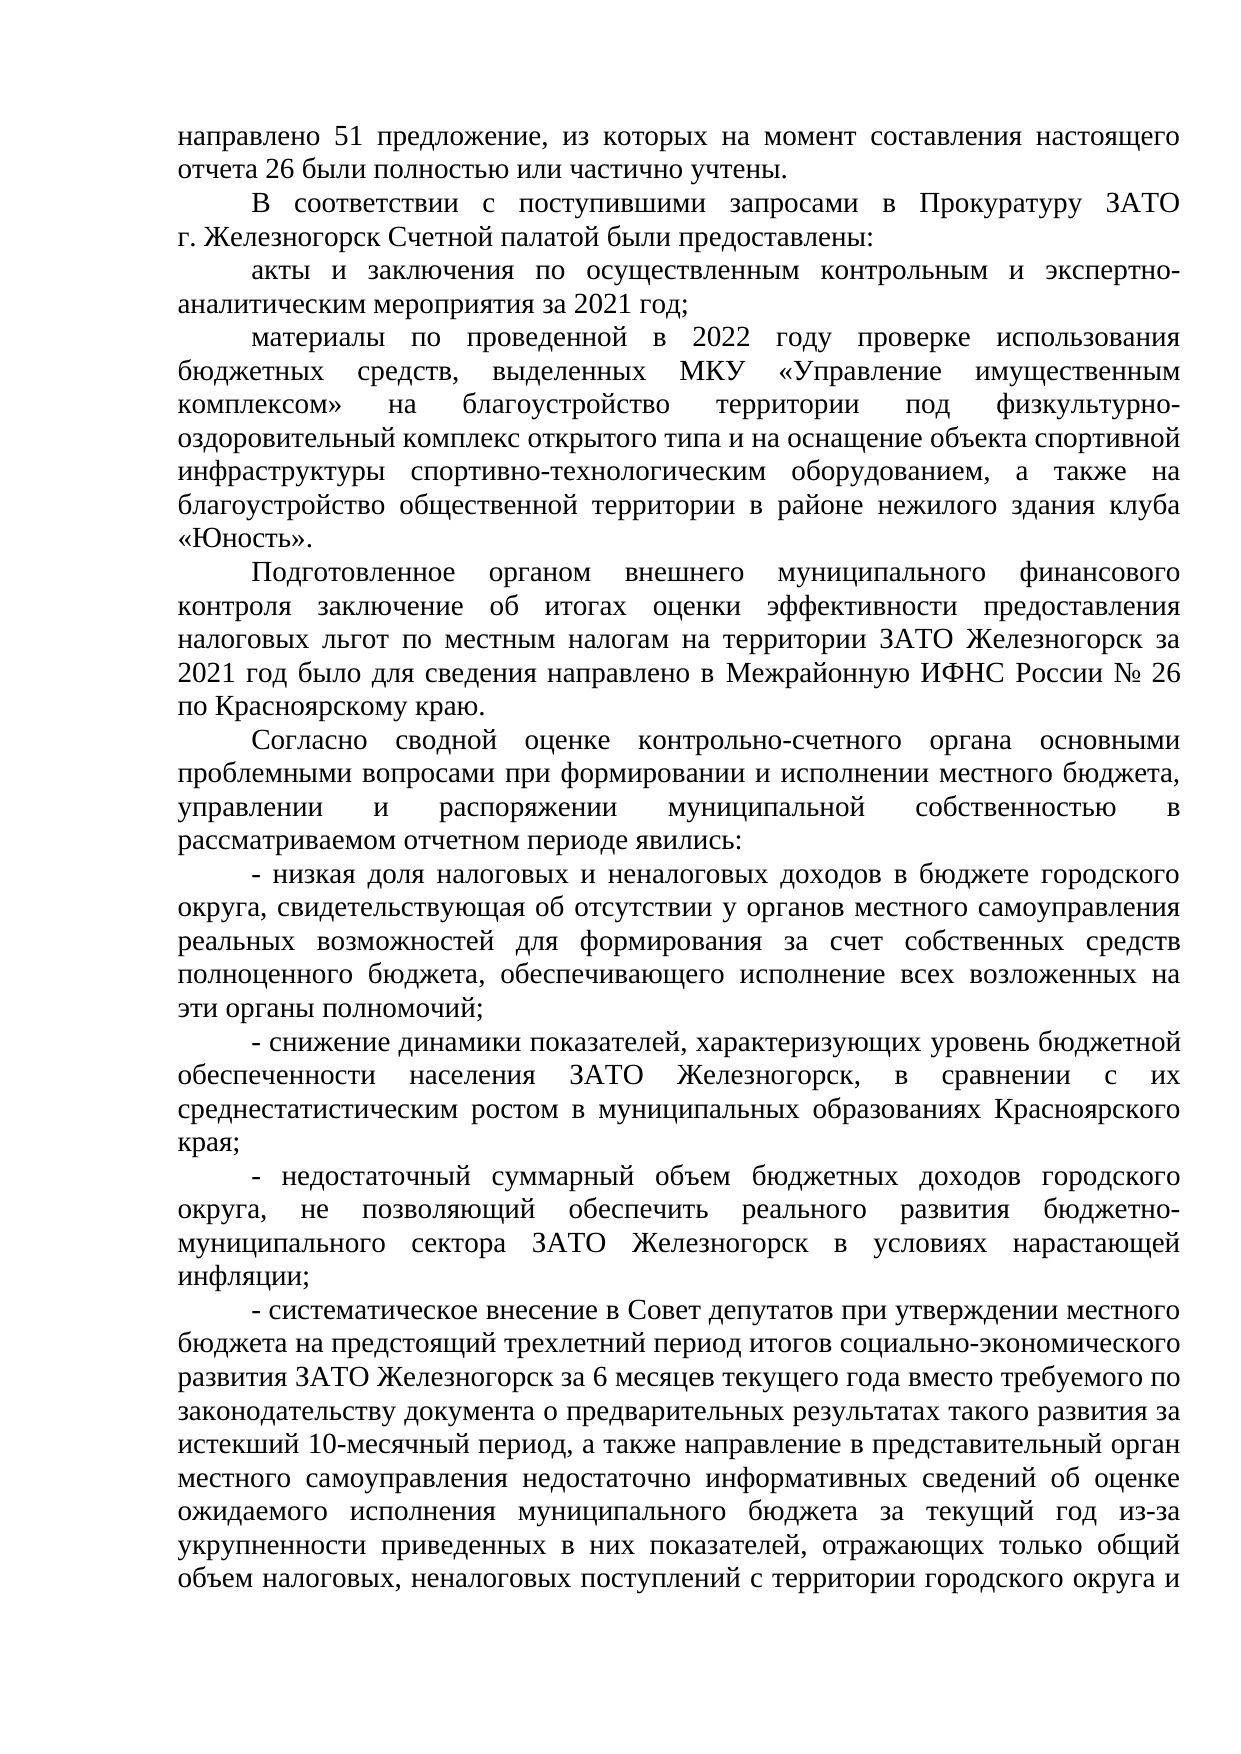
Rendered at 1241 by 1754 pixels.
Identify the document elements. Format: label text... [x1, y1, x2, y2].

text Подготовленное органом внешнего муниципального финансового контроля заключение об итогах оценки эффективности предоставления налоговых льгот по местным налогам на территории ЗАТО Железногорск за 2021 год было для сведения направлено в Межрайонную ИФНС России № 26 по Красноярскому краю. [177, 554, 1181, 722]
text - низкая доля налоговых и неналоговых доходов в бюджете городского округа, свидетельствующая об отсутствии у органов местного самоуправления реальных возможностей для формирования за счет собственных средств полноценного бюджета, обеспечивающего исполнение всех возложенных на эти органы полномочий; [177, 856, 1181, 1024]
text - снижение динамики показателей, характеризующих уровень бюджетной обеспеченности населения ЗАТО Железногорск, в сравнении с их среднестатистическим ростом в муниципальных образованиях Красноярского края; [177, 1024, 1181, 1158]
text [177, 1292, 1181, 1594]
text Согласно сводной оценке контрольно-счетного органа основными проблемными вопросами при формировании и исполнении местного бюджета, управлении и распоряжении муниципальной собственностью в рассматриваемом отчетном периоде явились: [177, 722, 1181, 856]
text - недостаточный суммарный объем бюджетных доходов городского округа, не позволяющий обеспечить реального развития бюджетно-муниципального сектора ЗАТО Железногорск в условиях нарастающей инфляции; [177, 1158, 1181, 1292]
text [177, 118, 1181, 185]
text В соответствии с поступившими запросами в Прокуратуру ЗАТО г. Железногорск Счетной палатой были предоставлены: [177, 185, 1181, 252]
text материалы по проведенной в 2022 году проверке использования бюджетных средств, выделенных МКУ «Управление имущественным комплексом» на благоустройство территории под физкультурно-оздоровительный комплекс открытого типа и на оснащение объекта спортивной инфраструктуры спортивно-технологическим оборудованием, а также на благоустройство общественной территории в районе нежилого здания клуба «Юность». [177, 319, 1181, 554]
text акты и заключения по осуществленным контрольным и экспертно-аналитическим мероприятия за 2021 год; [177, 252, 1181, 319]
